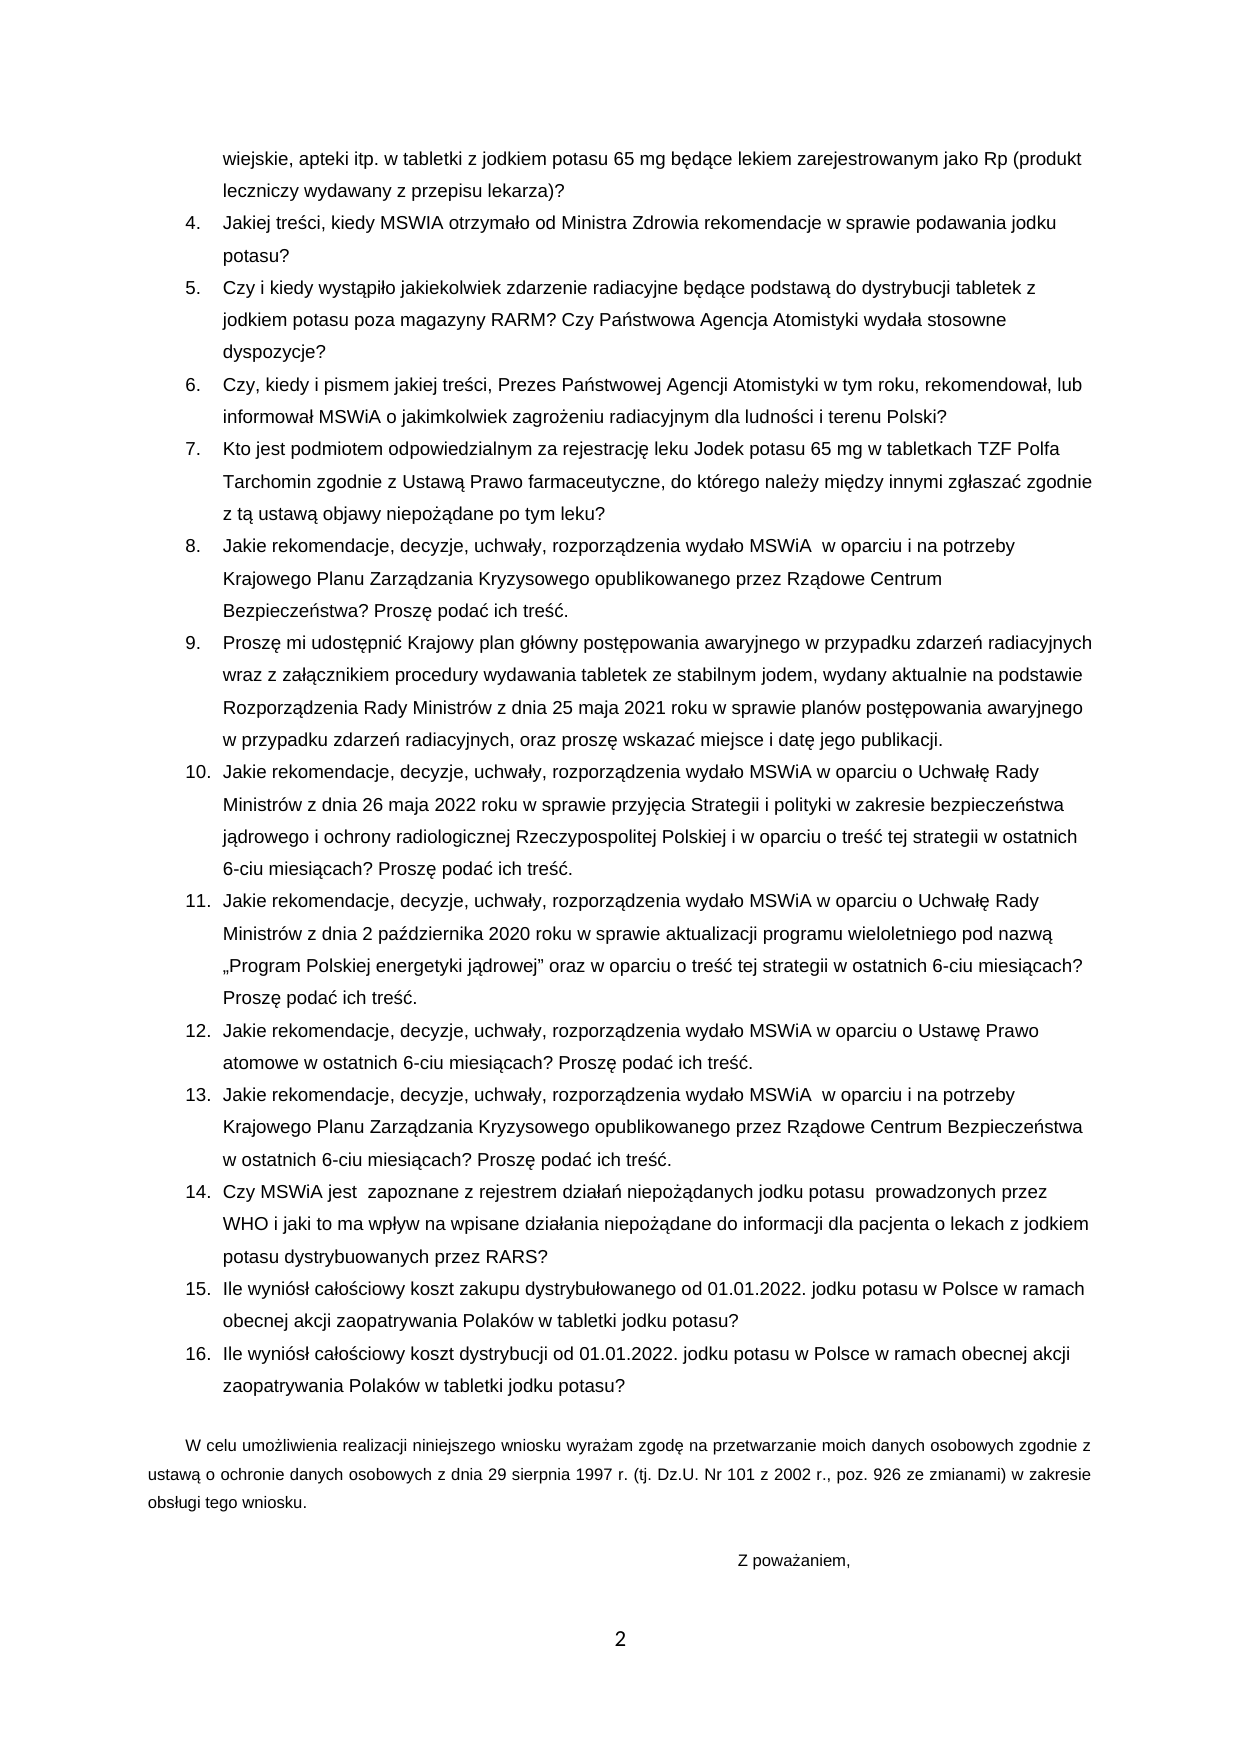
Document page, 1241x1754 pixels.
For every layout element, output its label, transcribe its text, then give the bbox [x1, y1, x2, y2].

list Jakie rekomendacje, decyzje, uchwały, rozporządzenia wydało MSWiA w oparciu i na potrzeby Krajowego Planu Zarządzania Kryzysowego opublikowanego przez Rządowe Centrum Bezpieczeństwa w ostatnich 6-ciu miesiącach? Proszę podać ich treść. [185, 1084, 1093, 1170]
list Ile wyniósł całościowy koszt zakupu dystrybułowanego od 01.01.2022. jodku potasu w Polsce w ramach obecnej akcji zaopatrywania Polaków w tabletki jodku potasu? [185, 1278, 1093, 1332]
list Proszę mi udostępnić Krajowy plan główny postępowania awaryjnego w przypadku zdarzeń radiacyjnych wraz z załącznikiem procedury wydawania tabletek ze stabilnym jodem, wydany aktualnie na podstawie Rozporządzenia Rady Ministrów z dnia 25 maja 2021 roku w sprawie planów postępowania awaryjnego w przypadku zdarzeń radiacyjnych, oraz proszę wskazać miejsce i datę jego publikacji. [185, 632, 1093, 750]
list Ile wyniósł całościowy koszt dystrybucji od 01.01.2022. jodku potasu w Polsce w ramach obecnej akcji zaopatrywania Polaków w tabletki jodku potasu? [185, 1342, 1093, 1396]
list Czy i kiedy wystąpiło jakiekolwiek zdarzenie radiacyjne będące podstawą do dystrybucji tabletek z jodkiem potasu poza magazyny RARM? Czy Państwowa Agencja Atomistyki wydała stosowne dyspozycje? [185, 277, 1093, 363]
list Jakie rekomendacje, decyzje, uchwały, rozporządzenia wydało MSWiA w oparciu o Uchwałę Rady Ministrów z dnia 2 października 2020 roku w sprawie aktualizacji programu wieloletniego pod nazwą „Program Polskiej energetyki jądrowej” oraz w oparciu o treść tej strategii w ostatnich 6-ciu miesiącach? Proszę podać ich treść. [185, 890, 1093, 1009]
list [185, 148, 1093, 201]
list Jakie rekomendacje, decyzje, uchwały, rozporządzenia wydało MSWiA w oparciu o Uchwałę Rady Ministrów z dnia 26 maja 2022 roku w sprawie przyjęcia Strategii i polityki w zakresie bezpieczeństwa jądrowego i ochrony radiologicznej Rzeczypospolitej Polskiej i w oparciu o treść tej strategii w ostatnich 6-ciu miesiącach? Proszę podać ich treść. [185, 761, 1093, 879]
text W celu umożliwienia realizacji niniejszego wniosku wyrażam zgodę na przetwarzanie moich danych osobowych zgodnie z ustawą o ochronie danych osobowych z dnia 29 sierpnia 1997 r. (tj. Dz.U. Nr 101 z 2002 r., poz. 926 ze zmianami) w zakresie obsługi tego wniosku. [148, 1436, 1093, 1512]
list Jakie rekomendacje, decyzje, uchwały, rozporządzenia wydało MSWiA w oparciu o Ustawę Prawo atomowe w ostatnich 6-ciu miesiącach? Proszę podać ich treść. [185, 1019, 1093, 1073]
list Czy, kiedy i pismem jakiej treści, Prezes Państwowej Agencji Atomistyki w tym roku, rekomendował, lub informował MSWiA o jakimkolwiek zagrożeniu radiacyjnym dla ludności i terenu Polski? [185, 374, 1093, 427]
list Kto jest podmiotem odpowiedzialnym za rejestrację leku Jodek potasu 65 mg w tabletkach TZF Polfa Tarchomin zgodnie z Ustawą Prawo farmaceutyczne, do którego należy między innymi zgłaszać zgodnie z tą ustawą objawy niepożądane po tym leku? [185, 438, 1093, 524]
list Jakiej treści, kiedy MSWIA otrzymało od Ministra Zdrowia rekomendacje w sprawie podawania jodku potasu? [185, 212, 1093, 266]
list Czy MSWiA jest zapoznane z rejestrem działań niepożądanych jodku potasu prowadzonych przez WHO i jaki to ma wpływ na wpisane działania niepożądane do informacji dla pacjenta o lekach z jodkiem potasu dystrybuowanych przez RARS? [185, 1181, 1093, 1267]
list Jakie rekomendacje, decyzje, uchwały, rozporządzenia wydało MSWiA w oparciu i na potrzeby Krajowego Planu Zarządzania Kryzysowego opublikowanego przez Rządowe Centrum Bezpieczeństwa? Proszę podać ich treść. [185, 535, 1093, 621]
text Z poważaniem, [148, 1551, 1093, 1570]
